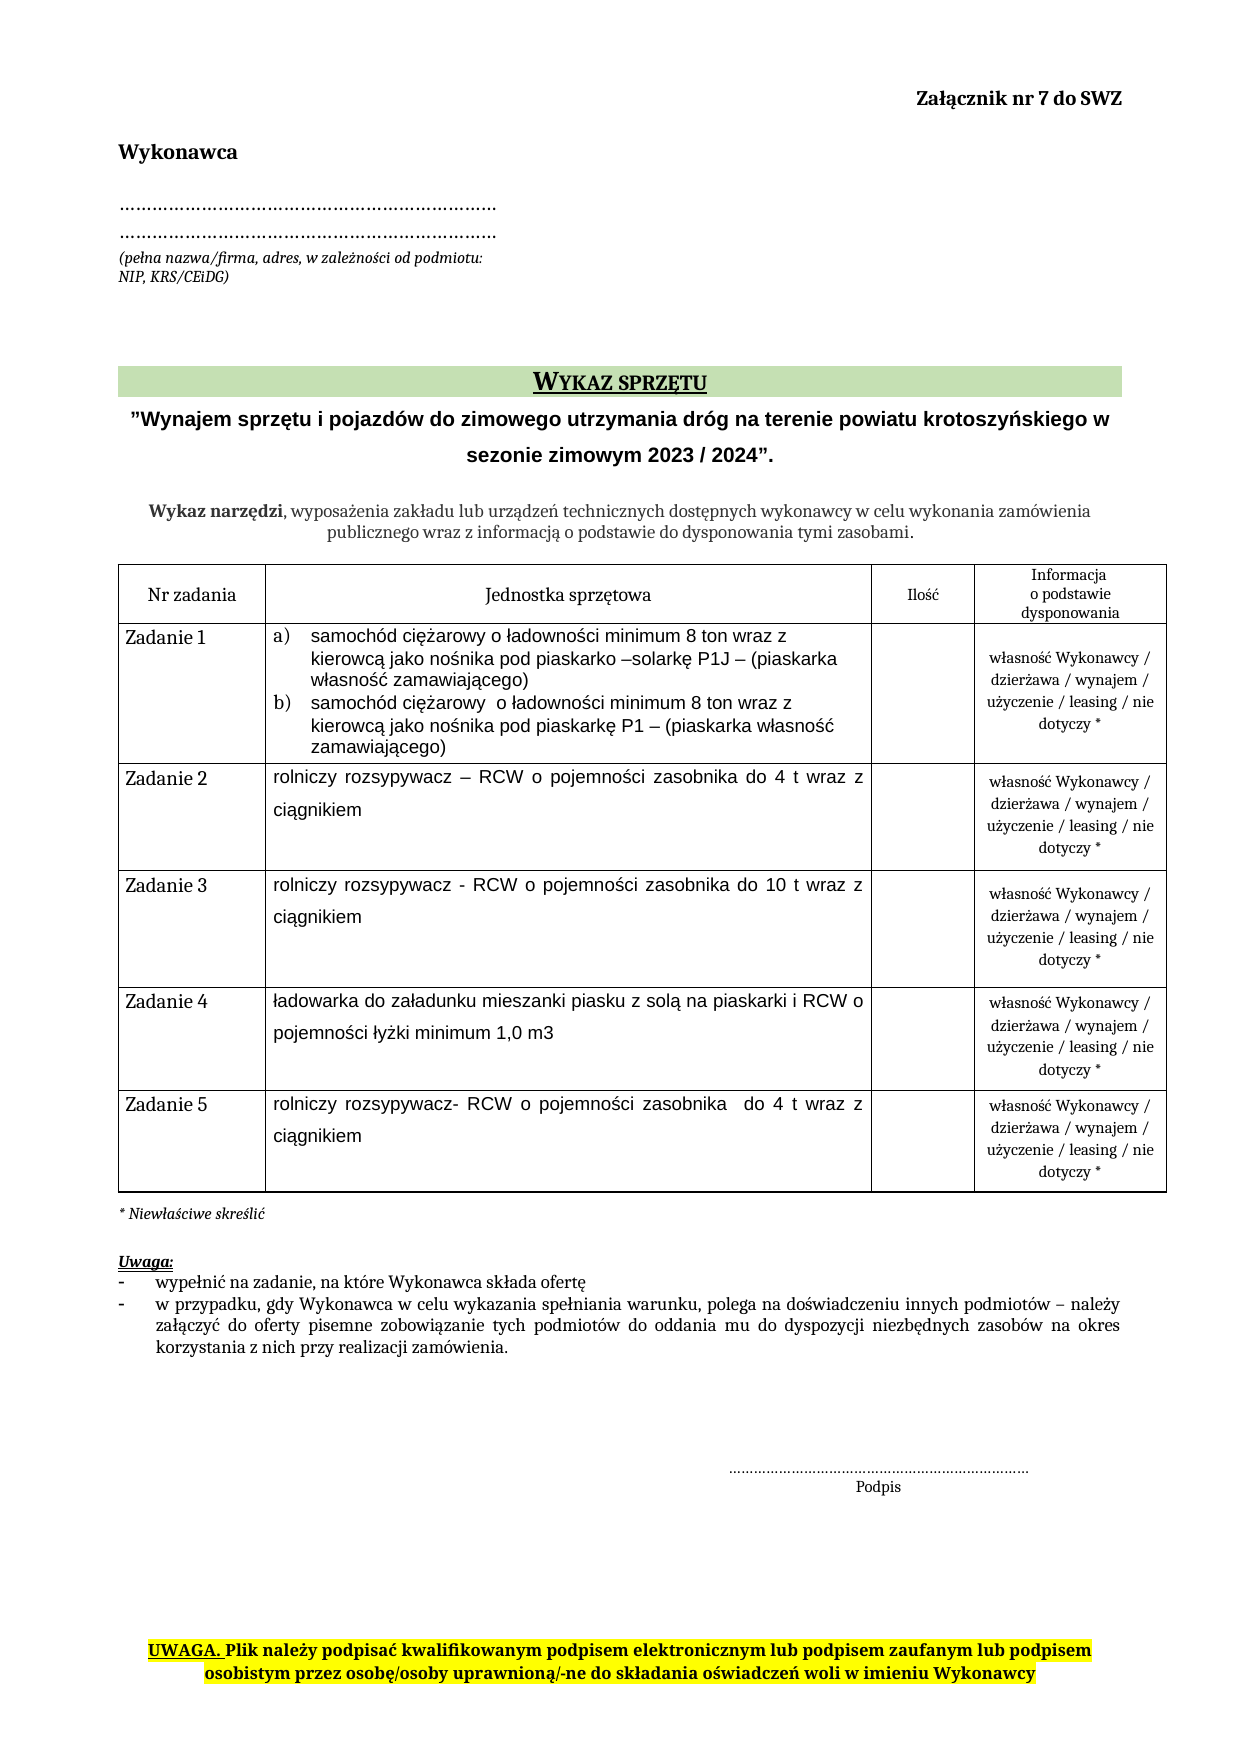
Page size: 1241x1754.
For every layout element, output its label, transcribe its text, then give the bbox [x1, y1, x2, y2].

text Wykonawca [118, 140, 1122, 165]
table_cell Zadanie 5 [119, 1091, 265, 1191]
text Załącznik nr 7 do SWZ [118, 87, 1122, 111]
text ……………………………………………………………… [561, 1458, 1122, 1477]
table_cell własność Wykonawcy / dzierżawa / wynajem / użyczenie / leasing / nie dotyczy * [975, 624, 1166, 763]
list w przypadku, gdy Wykonawca w celu wykazania spełniania warunku, polega na doświadczeniu innych podmiotów – należy załączyć do oferty pisemne zobowiązanie tych podmiotów do oddania mu do dyspozycji niezbędnych zasobów na okres korzystania z nich przy realizacji zamówienia. [118, 1293, 1122, 1358]
text Uwaga: [118, 1252, 1122, 1271]
table_cell własność Wykonawcy / dzierżawa / wynajem / użyczenie / leasing / nie dotyczy * [975, 764, 1166, 870]
table_cell [872, 871, 974, 987]
table_cell rolniczy rozsypywacz – RCW o pojemności zasobnika do 4 t wraz z ciągnikiem [266, 764, 871, 870]
table_header Ilość [872, 565, 974, 622]
table_cell [872, 1091, 974, 1191]
table_cell rolniczy rozsypywacz - RCW o pojemności zasobnika do 10 t wraz z ciągnikiem [266, 871, 871, 987]
table_header Informacja o podstawie dysponowania [975, 565, 1166, 622]
table_cell własność Wykonawcy / dzierżawa / wynajem / użyczenie / leasing / nie dotyczy * [975, 988, 1166, 1090]
table_cell rolniczy rozsypywacz- RCW o pojemności zasobnika do 4 t wraz z ciągnikiem [266, 1091, 871, 1191]
table_cell [872, 988, 974, 1090]
table_header Nr zadania [119, 565, 265, 622]
text ………………………………………………………………………………………………………………………… [118, 190, 502, 244]
text Wykaz sprzętu [118, 366, 1122, 397]
table_cell Zadanie 4 [119, 988, 265, 1090]
text (pełna nazwa/firma, adres, w zależności od podmiotu: NIP, KRS/CEiDG) [118, 248, 502, 286]
table_cell Zadanie 3 [119, 871, 265, 987]
table_cell własność Wykonawcy / dzierżawa / wynajem / użyczenie / leasing / nie dotyczy * [975, 871, 1166, 987]
text Podpis [561, 1477, 1122, 1497]
table_cell Zadanie 2 [119, 764, 265, 870]
table_cell własność Wykonawcy / dzierżawa / wynajem / użyczenie / leasing / nie dotyczy * [975, 1091, 1166, 1191]
table_cell samochód ciężarowy o ładowności minimum 8 ton wraz z kierowcą jako nośnika pod piaskarko –solarkę P1J – (piaskarka własność zamawiającego) samochód ciężarowy o ładowności minimum 8 ton wraz z kierowcą jako nośnika pod piaskarkę P1 – (piaskarka własność zamawiającego) [266, 624, 871, 763]
list wypełnić na zadanie, na które Wykonawca składa ofertę [118, 1271, 1122, 1293]
table_cell [872, 764, 974, 870]
table_cell Zadanie 1 [119, 624, 265, 763]
text ”Wynajem sprzętu i pojazdów do zimowego utrzymania dróg na terenie powiatu krotoszyńskiego w sezonie zimowym 2023 / 2024”. [118, 407, 1122, 467]
text * Niewłaściwe skreślić [118, 1204, 1122, 1223]
table_header Jednostka sprzętowa [266, 565, 871, 622]
table_cell ładowarka do załadunku mieszanki piasku z solą na piaskarki i RCW o pojemności łyżki minimum 1,0 m3 [266, 988, 871, 1090]
table_cell [872, 624, 974, 763]
